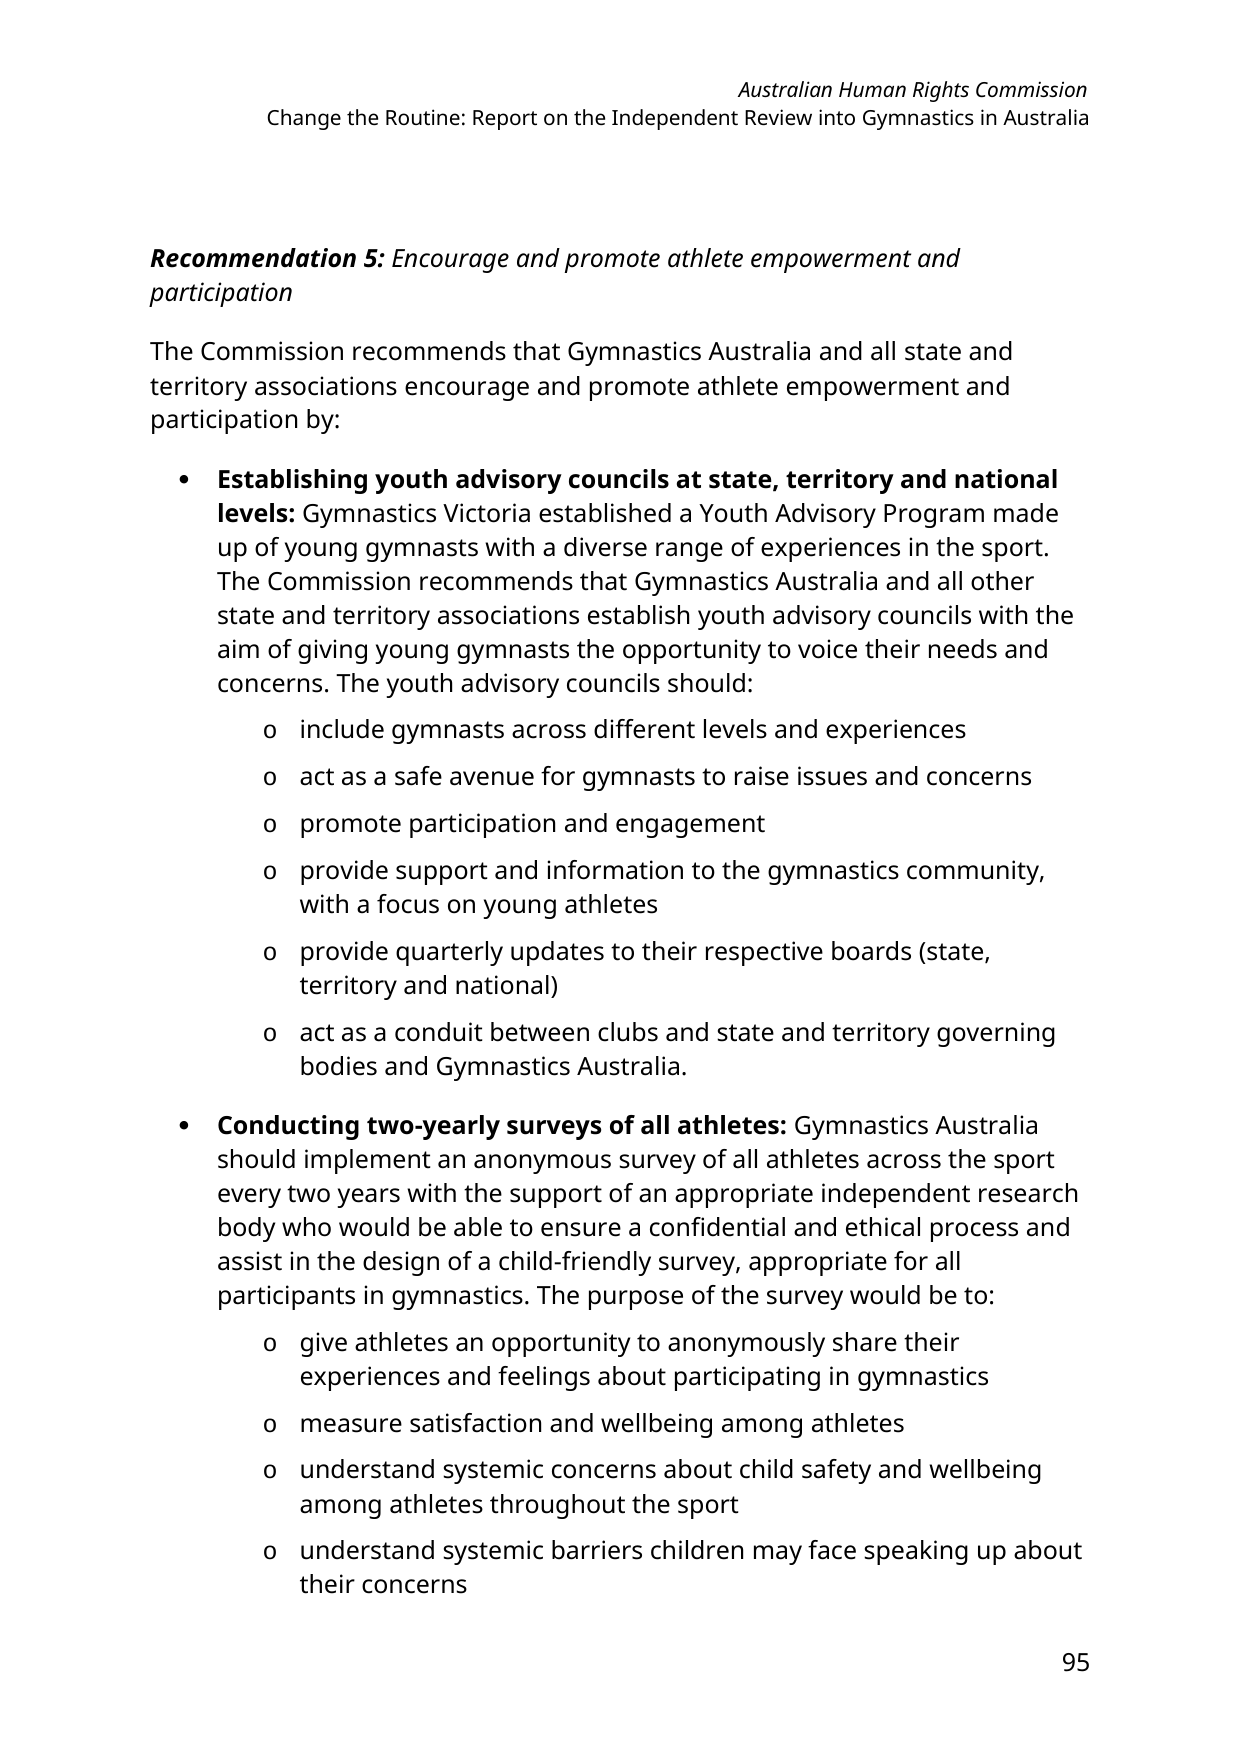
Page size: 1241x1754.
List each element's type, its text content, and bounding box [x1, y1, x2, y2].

list provide quarterly updates to their respective boards (state, territory and national) [262, 933, 1090, 1002]
list Recommendation 5: Encourage and promote athlete empowerment and participation [150, 241, 1090, 309]
list Conducting two-yearly surveys of all athletes: Gymnastics Australia should implement an anonymous survey of all athletes across the sport every two years with the support of an appropriate independent research body who would be able to ensure a confidential and ethical process and assist in the design of a child-friendly survey, appropriate for all participants in gymnastics. The purpose of the survey would be to: [179, 1107, 1090, 1312]
list include gymnasts across different levels and experiences [262, 712, 1090, 746]
list understand systemic concerns about child safety and wellbeing among athletes throughout the sport [262, 1452, 1090, 1520]
list act as a conduit between clubs and state and territory governing bodies and Gymnastics Australia. [262, 1014, 1090, 1082]
list give athletes an opportunity to anonymously share their experiences and feelings about participating in gymnastics [262, 1324, 1090, 1393]
list provide support and information to the gymnastics community, with a focus on young athletes [262, 852, 1090, 921]
list promote participation and engagement [262, 806, 1090, 840]
list Establishing youth advisory councils at state, territory and national levels: Gymnastics Victoria established a Youth Advisory Program made up of young gymnasts with a diverse range of experiences in the sport. The Commission recommends that Gymnastics Australia and all other state and territory associations establish youth advisory councils with the aim of giving young gymnasts the opportunity to voice their needs and concerns. The youth advisory councils should: [179, 461, 1090, 700]
list measure satisfaction and wellbeing among athletes [262, 1405, 1090, 1439]
list understand systemic barriers children may face speaking up about their concerns [262, 1533, 1090, 1601]
list act as a safe avenue for gymnasts to raise issues and concerns [262, 759, 1090, 793]
list The Commission recommends that Gymnastics Australia and all state and territory associations encourage and promote athlete empowerment and participation by: [150, 334, 1090, 436]
